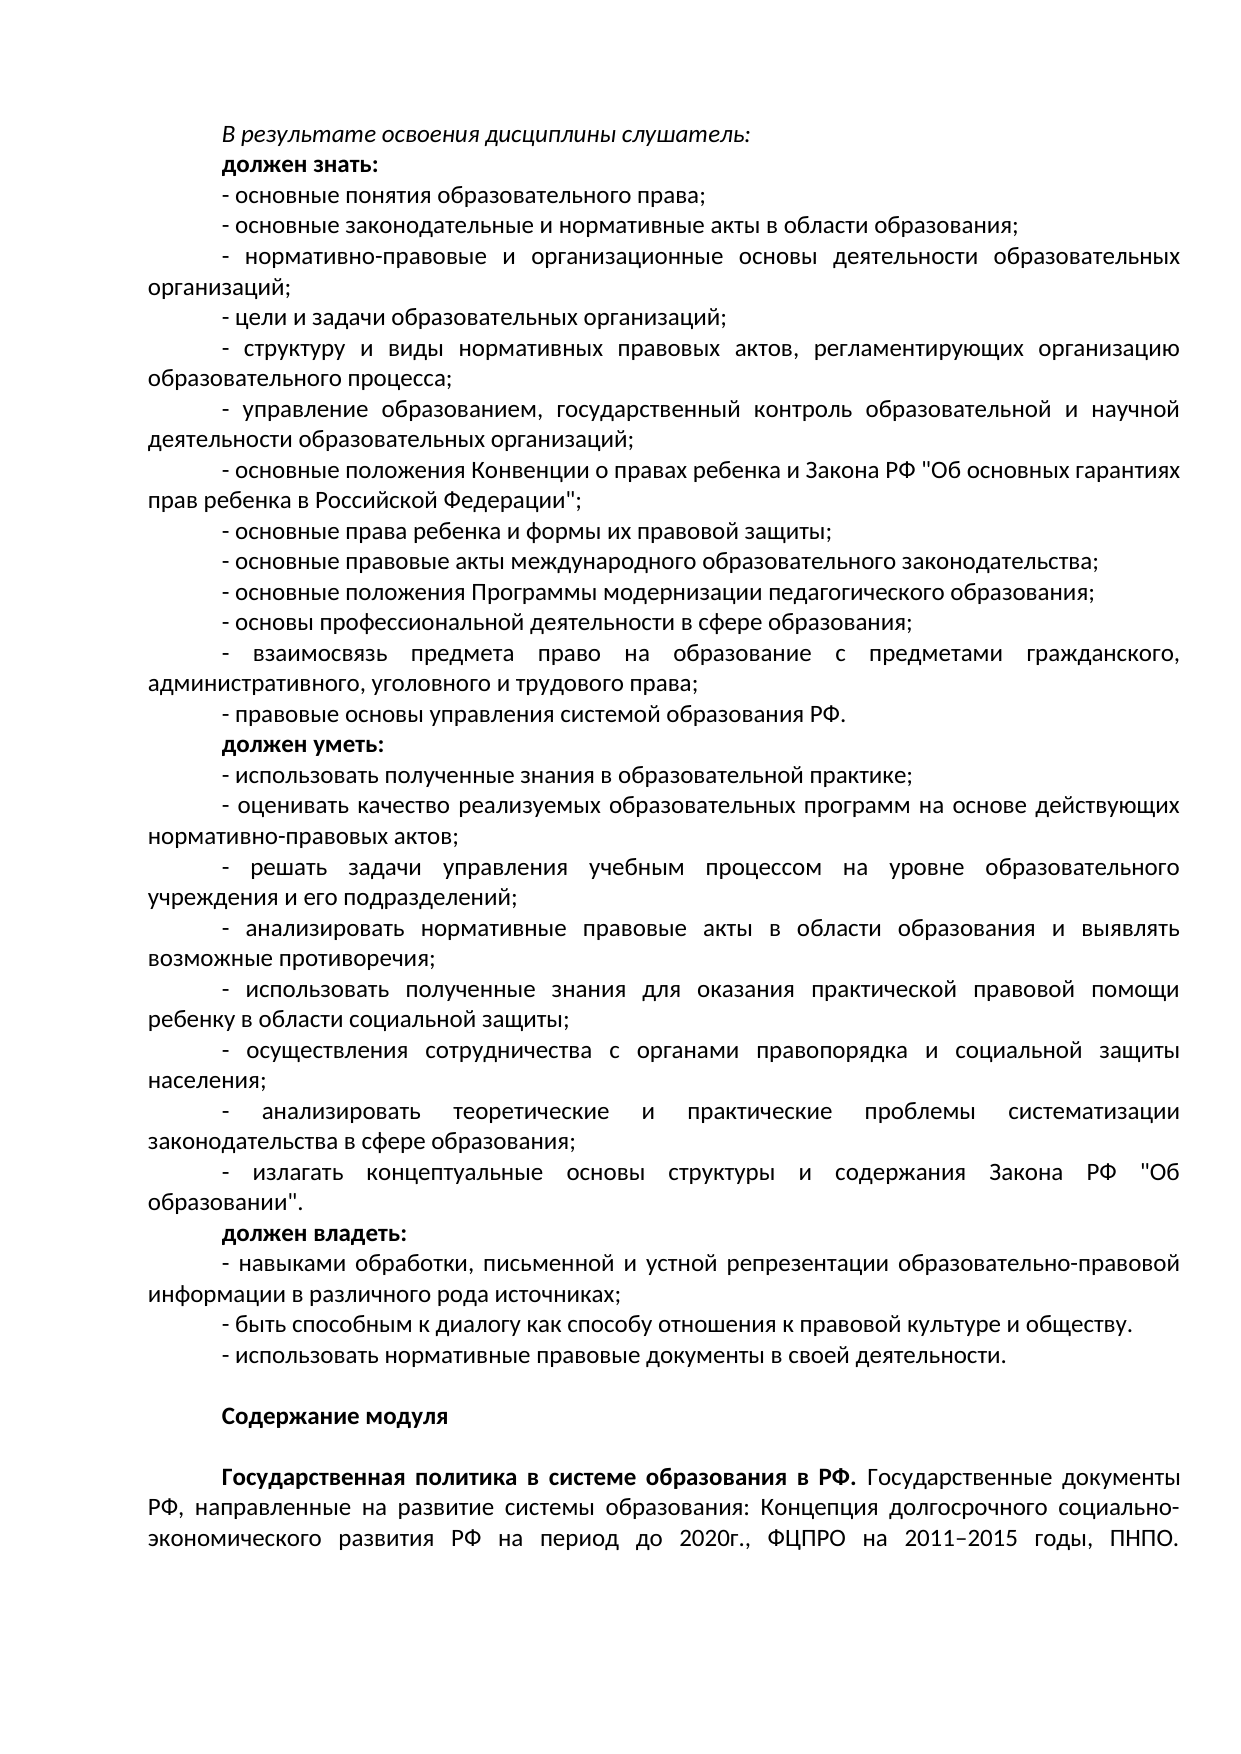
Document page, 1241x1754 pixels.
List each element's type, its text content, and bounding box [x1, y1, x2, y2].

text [148, 1461, 1181, 1553]
text - основные положения Конвенции о правах ребенка и Закона РФ "Об основных гарантиях прав ребенка в Российской Федерации"; [148, 454, 1181, 515]
text - основные понятия образовательного права; [148, 179, 1181, 210]
text - использовать полученные знания в образовательной практике; [148, 759, 1181, 789]
text - анализировать нормативные правовые акты в области образования и выявлять возможные противоречия; [148, 912, 1181, 973]
text должен знать: [148, 149, 1181, 179]
text - нормативно-правовые и организационные основы деятельности образовательных организаций; [148, 240, 1181, 301]
text - излагать концептуальные основы структуры и содержания Закона РФ "Об образовании". [148, 1156, 1181, 1217]
text - правовые основы управления системой образования РФ. [148, 698, 1181, 728]
text - оценивать качество реализуемых образовательных программ на основе действующих нормативно-правовых актов; [148, 789, 1181, 851]
text - основные права ребенка и формы их правовой защиты; [148, 515, 1181, 545]
text - структуру и виды нормативных правовых актов, регламентирующих организацию образовательного процесса; [148, 332, 1181, 393]
text - использовать нормативные правовые документы в своей деятельности. [148, 1339, 1181, 1369]
text - анализировать теоретические и практические проблемы систематизации законодательства в сфере образования; [148, 1095, 1181, 1156]
text - основы профессиональной деятельности в сфере образования; [148, 606, 1181, 637]
text - цели и задачи образовательных организаций; [148, 301, 1181, 332]
text В результате освоения дисциплины слушатель: [148, 118, 1181, 149]
text - решать задачи управления учебным процессом на уровне образовательного учреждения и его подразделений; [148, 851, 1181, 912]
text - основные правовые акты международного образовательного законодательства; [148, 545, 1181, 576]
text - навыками обработки, письменной и устной репрезентации образовательно-правовой информации в различного рода источниках; [148, 1247, 1181, 1308]
text - управление образованием, государственный контроль образовательной и научной деятельности образовательных организаций; [148, 393, 1181, 454]
text - использовать полученные знания для оказания практической правовой помощи ребенку в области социальной защиты; [148, 973, 1181, 1034]
text - основные положения Программы модернизации педагогического образования; [148, 576, 1181, 606]
text - основные законодательные и нормативные акты в области образования; [148, 210, 1181, 240]
text должен уметь: [148, 728, 1181, 759]
text - быть способным к диалогу как способу отношения к правовой культуре и обществу. [148, 1308, 1181, 1339]
text должен владеть: [148, 1217, 1181, 1247]
text - взаимосвязь предмета право на образование с предметами гражданского, административного, уголовного и трудового права; [148, 637, 1181, 698]
text - осуществления сотрудничества с органами правопорядка и социальной защиты населения; [148, 1034, 1181, 1095]
text Содержание модуля [148, 1400, 1181, 1431]
